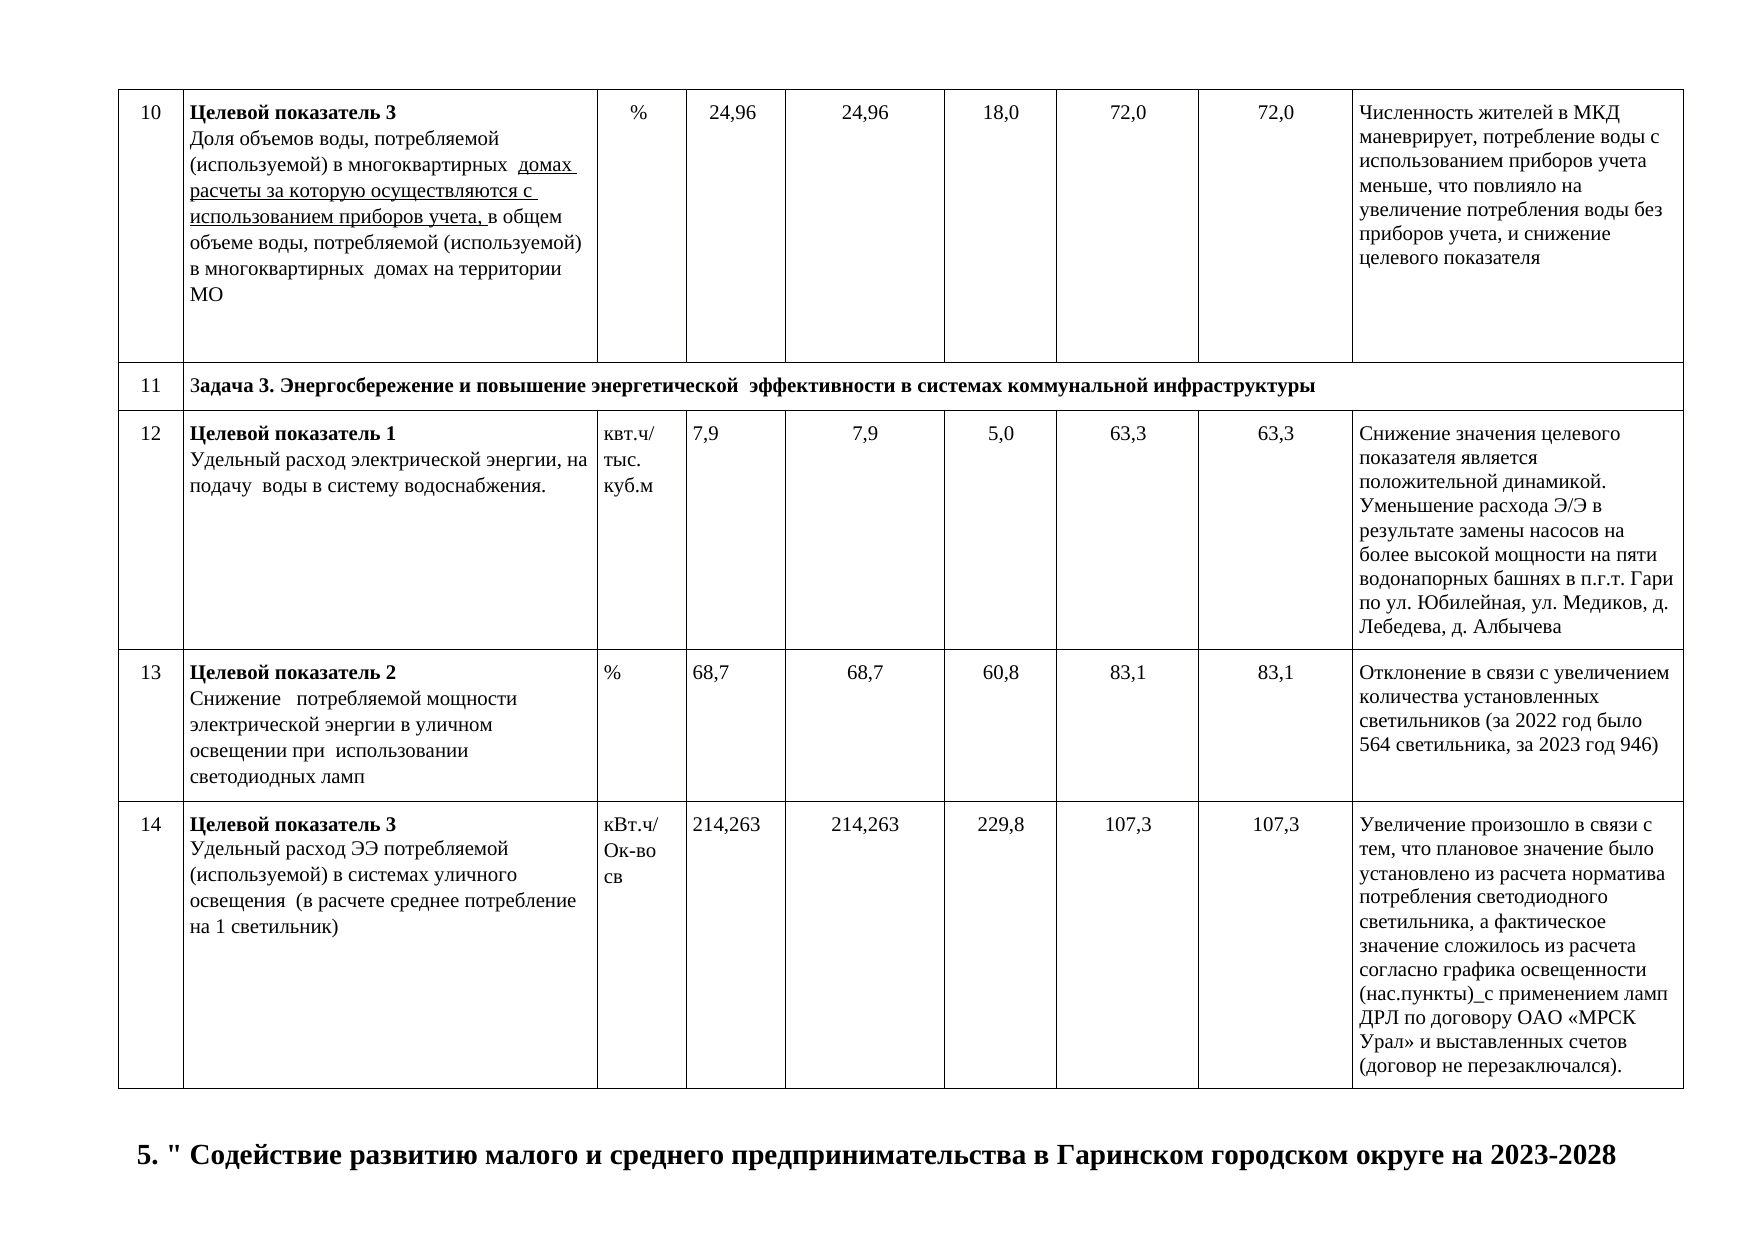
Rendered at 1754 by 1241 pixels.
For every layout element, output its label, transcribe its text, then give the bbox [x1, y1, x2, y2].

table_cell Целевой показатель 2 Снижение потребляемой мощности электрической энергии в уличном освещении при использовании светодиодных ламп [184, 650, 597, 801]
table_cell 11 [119, 363, 183, 409]
table_cell % [598, 650, 686, 801]
table_cell 10 [119, 90, 183, 362]
table_cell квт.ч/ тыс. куб.м [598, 411, 686, 648]
table_cell 72,0 [1199, 90, 1352, 362]
table_cell 229,8 [945, 802, 1056, 1088]
table_cell 72,0 [1057, 90, 1198, 362]
table_cell 24,96 [687, 90, 785, 362]
table_cell 60,8 [945, 650, 1056, 801]
table_cell 18,0 [945, 90, 1056, 362]
table_cell Задача 3. Энергосбережение и повышение энергетической эффективности в системах коммунальной инфраструктуры [184, 363, 1683, 409]
table_cell 83,1 [1199, 650, 1352, 801]
table_cell Отклонение в связи с увеличением количества установленных светильников (за 2022 год было 564 светильника, за 2023 год 946) [1353, 650, 1683, 801]
table_cell 68,7 [786, 650, 944, 801]
table_cell 107,3 [1057, 802, 1198, 1088]
table_cell Целевой показатель 1 Удельный расход электрической энергии, на подачу воды в систему водоснабжения. [184, 411, 597, 648]
table_cell 107,3 [1199, 802, 1352, 1088]
table_cell 63,3 [1057, 411, 1198, 648]
table_cell 214,263 [786, 802, 944, 1088]
table_cell 83,1 [1057, 650, 1198, 801]
table_cell Численность жителей в МКД маневрирует, потребление воды с использованием приборов учета меньше, что повлияло на увеличение потребления воды без приборов учета, и снижение целевого показателя [1353, 90, 1683, 362]
table_cell 214,263 [687, 802, 785, 1088]
table_cell 12 [119, 411, 183, 648]
table_cell Целевой показатель 3 Удельный расход ЭЭ потребляемой (используемой) в системах уличного освещения (в расчете среднее потребление на 1 светильник) [184, 802, 597, 1088]
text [118, 1137, 1636, 1170]
table_cell Снижение значения целевого показателя является положительной динамикой. Уменьшение расхода Э/Э в результате замены насосов на более высокой мощности на пяти водонапорных башнях в п.г.т. Гари по ул. Юбилейная, ул. Медиков, д. Лебедева, д. Албычева [1353, 411, 1683, 648]
table_cell 68,7 [687, 650, 785, 801]
table_cell 13 [119, 650, 183, 801]
table_cell 14 [119, 802, 183, 1088]
table_cell 5,0 [945, 411, 1056, 648]
table_cell Целевой показатель 3 Доля объемов воды, потребляемой (используемой) в многоквартирных домах расчеты за которую осуществляются с использованием приборов учета, в общем объеме воды, потребляемой (используемой) в многоквартирных домах на территории МО [184, 90, 597, 362]
table_cell % [598, 90, 686, 362]
table_cell Увеличение произошло в связи с тем, что плановое значение было установлено из расчета норматива потребления светодиодного светильника, а фактическое значение сложилось из расчета согласно графика освещенности (нас.пункты)_с применением ламп ДРЛ по договору ОАО «МРСК Урал» и выставленных счетов (договор не перезаключался). [1353, 802, 1683, 1088]
table_cell 24,96 [786, 90, 944, 362]
table_cell кВт.ч/Ок-во св [598, 802, 686, 1088]
table_cell 7,9 [786, 411, 944, 648]
table_cell 7,9 [687, 411, 785, 648]
table_cell 63,3 [1199, 411, 1352, 648]
